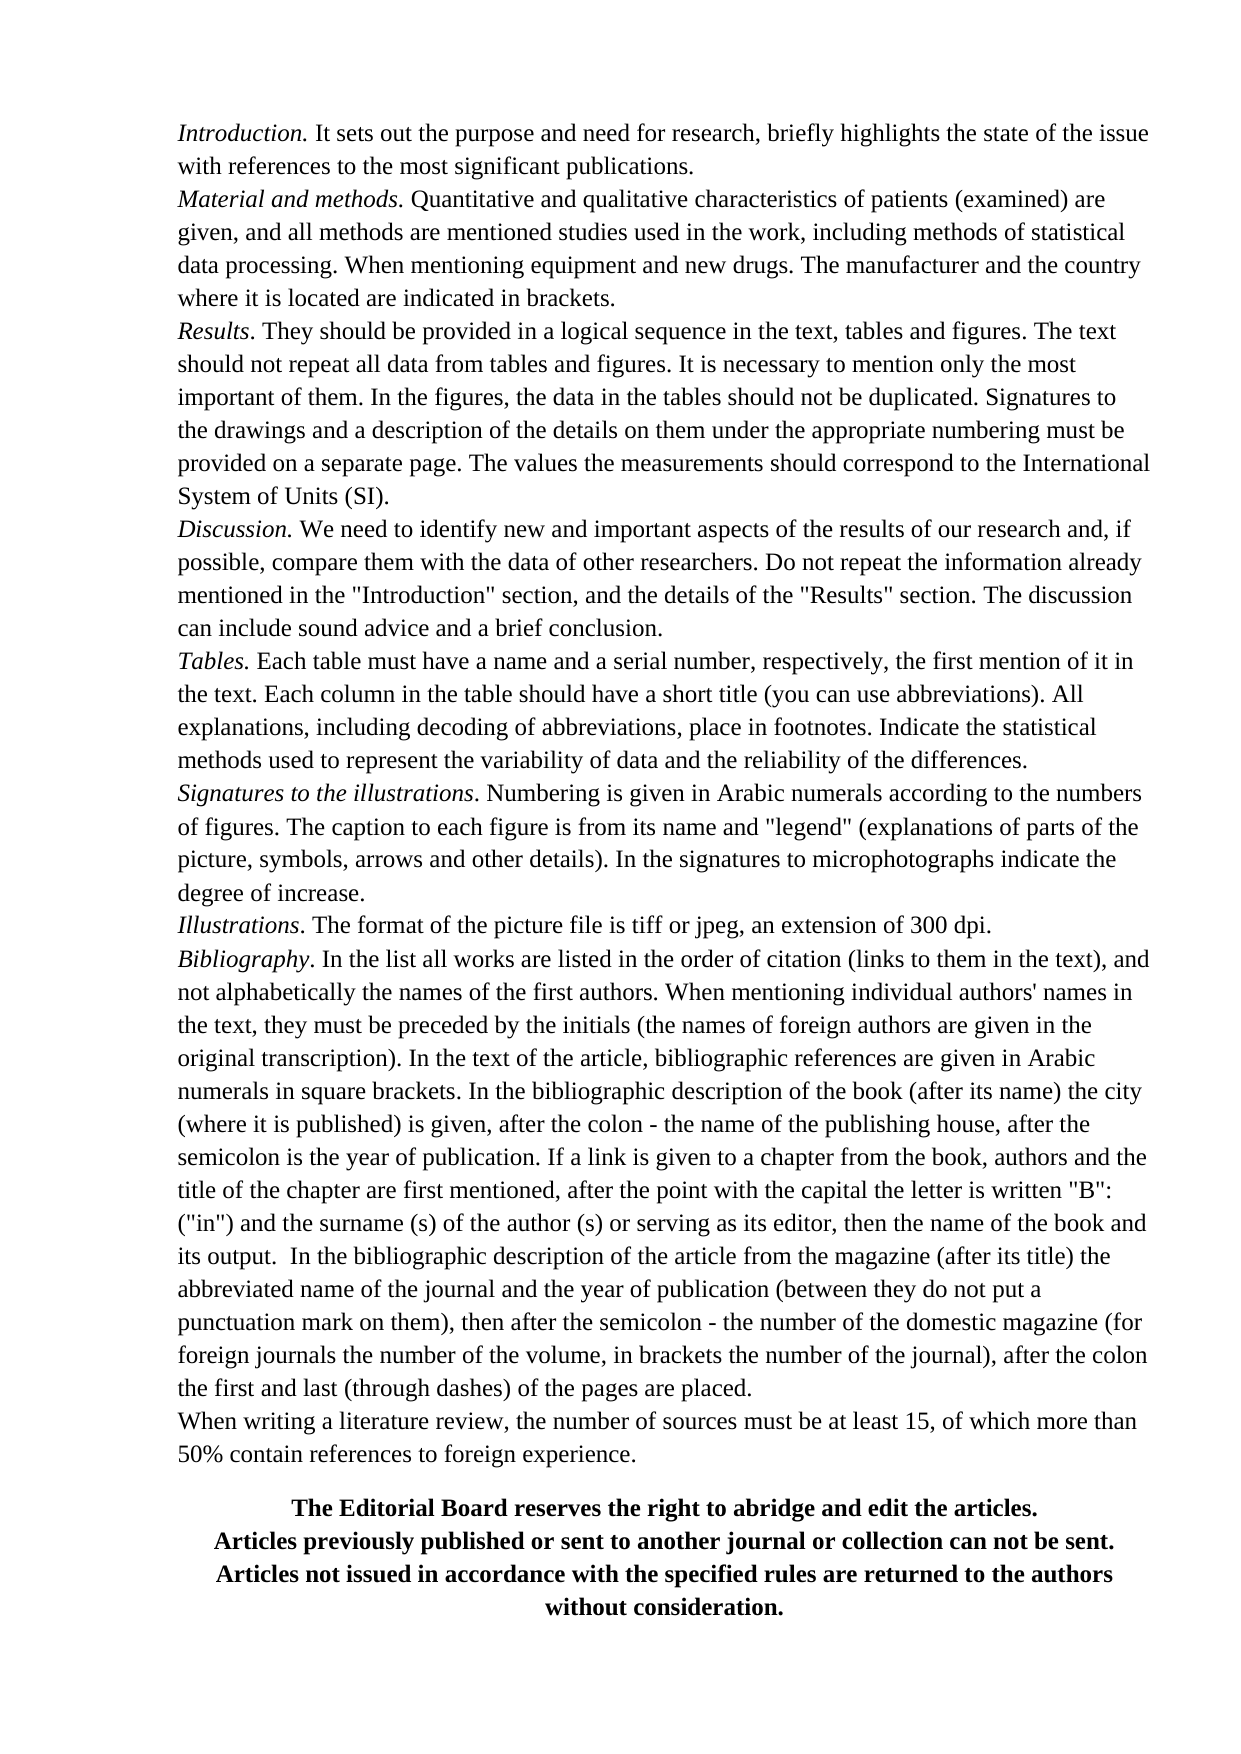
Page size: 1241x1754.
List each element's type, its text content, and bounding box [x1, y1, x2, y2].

text Introduction. It sets out the purpose and need for research, briefly highlights the state of the issue with references to the most significant publications. Material and methods. Quantitative and qualitative characteristics of patients (examined) are given, and all methods are mentioned studies used in the work, including methods of statistical data processing. When mentioning equipment and new drugs. The manufacturer and the country where it is located are indicated in brackets. Results. They should be provided in a logical sequence in the text, tables and figures. The text should not repeat all data from tables and figures. It is necessary to mention only the most important of them. In the figures, the data in the tables should not be duplicated. Signatures to the drawings and a description of the details on them under the appropriate numbering must be provided on a separate page. The values the measurements should correspond to the International System of Units (SI). Discussion. We need to identify new and important aspects of the results of our research and, if possible, compare them with the data of other researchers. Do not repeat the information already mentioned in the "Introduction" section, and the details of the "Results" section. The discussion can include sound advice and a brief conclusion. Tables. Each table must have a name and a serial number, respectively, the first mention of it in the text. Each column in the table should have a short title (you can use abbreviations). All explanations, including decoding of abbreviations, place in footnotes. Indicate the statistical methods used to represent the variability of data and the reliability of the differences. Signatures to the illustrations. Numbering is given in Arabic numerals according to the numbers of figures. The caption to each figure is from its name and "legend" (explanations of parts of the picture, symbols, arrows and other details). In the signatures to microphotographs indicate the degree of increase. Illustrations. The format of the picture file is tiff or jpeg, an extension of 300 dpi. Bibliography. In the list all works are listed in the order of citation (links to them in the text), and not alphabetically the names of the first authors. When mentioning individual authors' names in the text, they must be preceded by the initials (the names of foreign authors are given in the original transcription). In the text of the article, bibliographic references are given in Arabic numerals in square brackets. In the bibliographic description of the book (after its name) the city (where it is published) is given, after the colon - the name of the publishing house, after the semicolon is the year of publication. If a link is given to a chapter from the book, authors and the title of the chapter are first mentioned, after the point with the capital the letter is written "B": ("in") and the surname (s) of the author (s) or serving as its editor, then the name of the book and its output. In the bibliographic description of the article from the magazine (after its title) the abbreviated name of the journal and the year of publication (between they do not put a punctuation mark on them), then after the semicolon - the number of the domestic magazine (for foreign journals the number of the volume, in brackets the number of the journal), after the colon the first and last (through dashes) of the pages are placed. When writing a literature review, the number of sources must be at least 15, of which more than 50% contain references to foreign experience. [177, 118, 1152, 1468]
text The Editorial Board reserves the right to abridge and edit the articles. Articles previously published or sent to another journal or collection can not be sent. Articles not issued in accordance with the specified rules are returned to the authors without consideration. [177, 1493, 1152, 1621]
